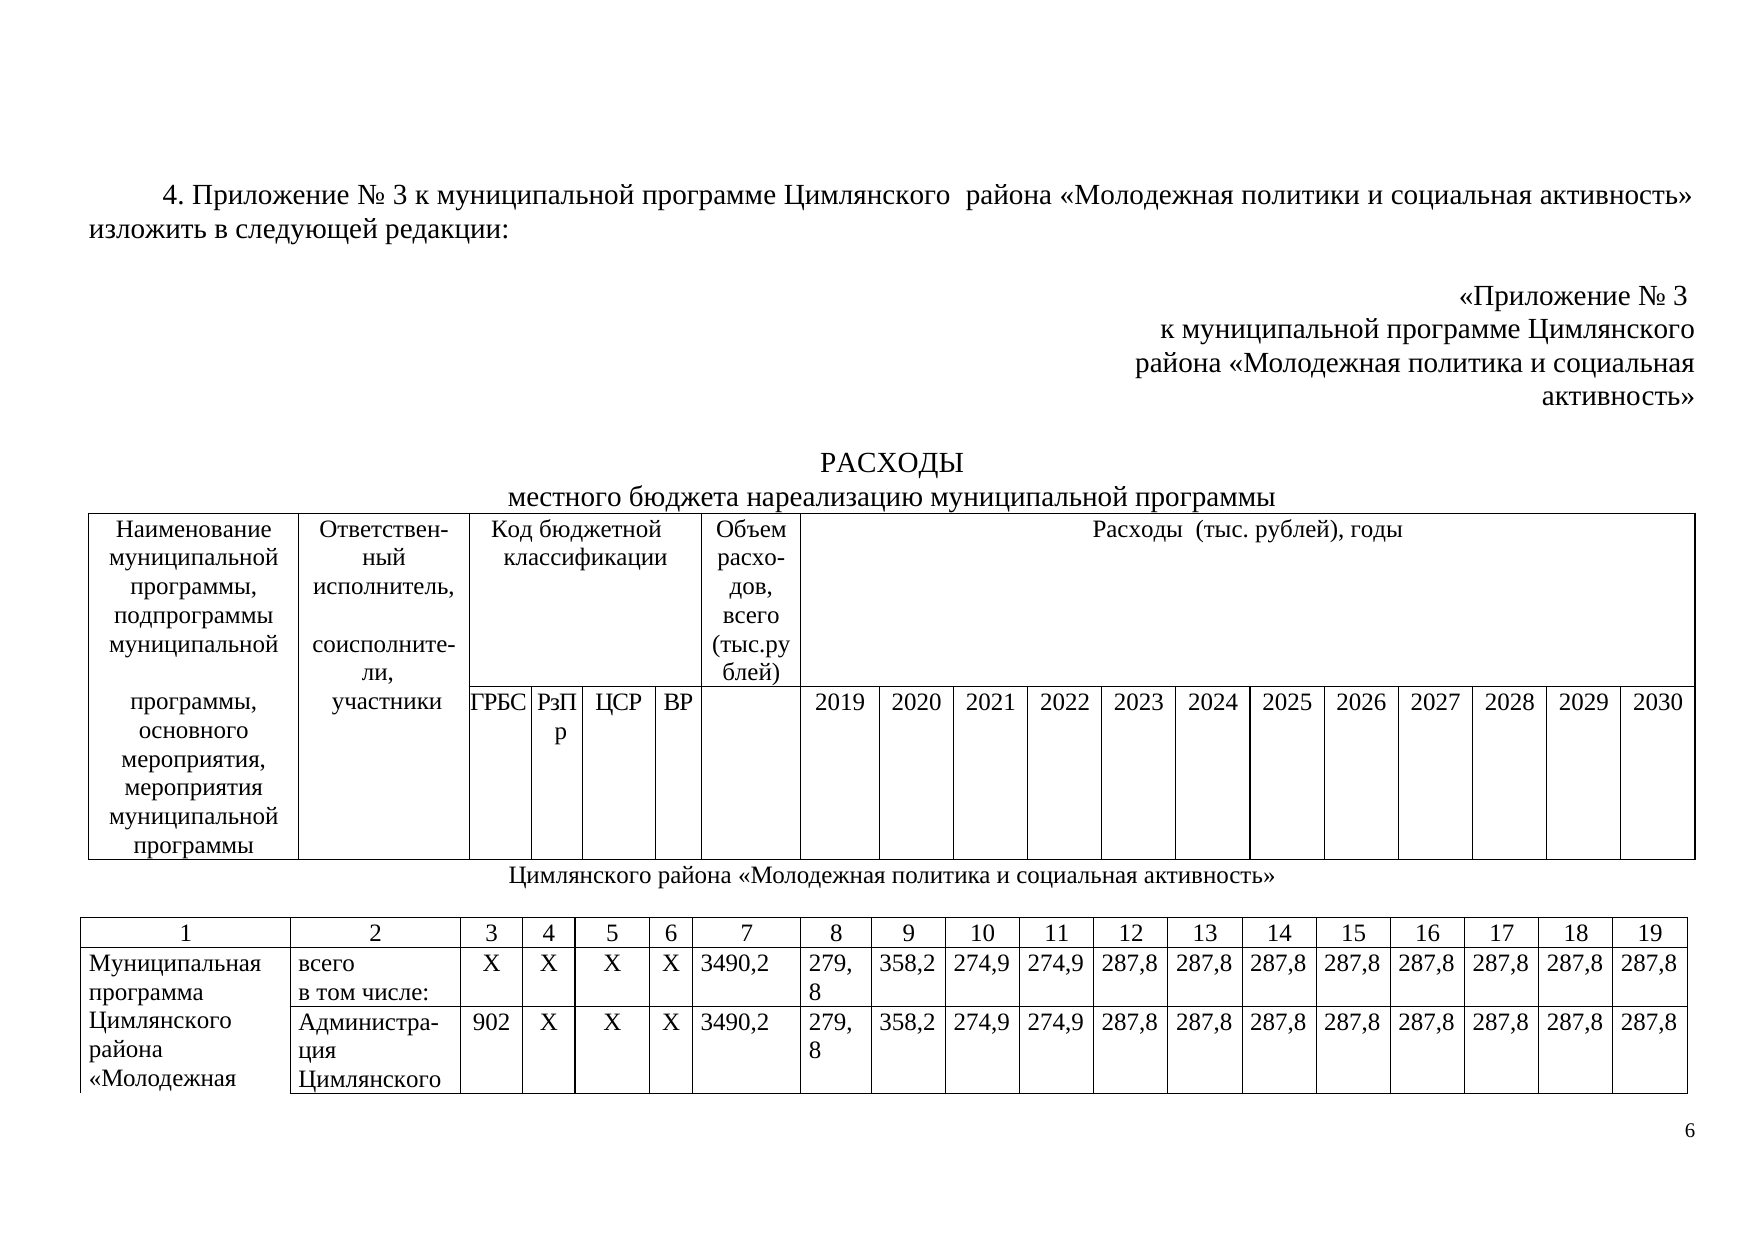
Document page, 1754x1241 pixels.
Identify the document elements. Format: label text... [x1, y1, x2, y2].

table_header 1 [81, 918, 290, 947]
text Цимлянского района «Молодежная политика и социальная активность» [89, 860, 1695, 888]
table_cell Х [461, 948, 522, 1006]
table_cell 2027 [1399, 687, 1472, 859]
table_header 16 [1391, 918, 1464, 947]
table_header 14 [1243, 918, 1316, 947]
table_cell 2029 [1547, 687, 1620, 859]
table_header 8 [801, 918, 871, 947]
table_cell 358,2 [872, 1007, 945, 1093]
table_cell 274,9 [1020, 948, 1093, 1006]
table_cell 2023 [1102, 687, 1175, 859]
table_header 18 [1539, 918, 1612, 947]
table_cell Х [650, 948, 692, 1006]
table_header Расходы (тыс. рублей), годы [801, 514, 1694, 686]
table_cell 287,8 [1243, 1007, 1316, 1093]
table_cell 287,8 [1094, 1007, 1167, 1093]
table_cell 2028 [1473, 687, 1546, 859]
table_cell 2030 [1621, 687, 1694, 859]
table_cell 287,8 [1094, 948, 1167, 1006]
table_cell Администра-ция Цимлянского района [291, 1007, 460, 1093]
table_cell ГРБС [470, 687, 531, 859]
table_cell 287,8 [1465, 948, 1538, 1006]
table_header 2 [291, 918, 460, 947]
table_header 15 [1317, 918, 1390, 947]
table_cell РзПр [532, 687, 582, 859]
table_header 11 [1020, 918, 1093, 947]
table_cell 287,8 [1613, 1007, 1687, 1093]
table_cell Х [576, 1007, 649, 1093]
table_cell 287,8 [1613, 948, 1687, 1006]
table_cell 287,8 [1539, 948, 1612, 1006]
text «Приложение № 3 к муниципальной программе Цимлянского района «Молодежная политика и социальная активность» [1093, 278, 1695, 412]
table_cell Х [523, 1007, 574, 1093]
table_header 3 [461, 918, 522, 947]
table_cell 274,9 [1020, 1007, 1093, 1093]
table_header 10 [946, 918, 1019, 947]
table_header Код бюджетной классификации [470, 514, 701, 686]
table_cell Х [650, 1007, 692, 1093]
table_cell 274,9 [946, 948, 1019, 1006]
table_header Ответствен-ный исполнитель, соисполните-ли, участники [299, 514, 469, 859]
table_cell 3490,2 [693, 1007, 800, 1093]
table_cell [702, 687, 800, 859]
table_cell 287,8 [1391, 1007, 1464, 1093]
table_cell 287,8 [1465, 1007, 1538, 1093]
table_cell 287,8 [1317, 1007, 1390, 1093]
table_header 9 [872, 918, 945, 947]
table_cell Х [523, 948, 574, 1006]
table_header 6 [650, 918, 692, 947]
table_cell Муниципальная программа Цимлянского района «Молодежная политика и социальная активность» [81, 948, 290, 1093]
table_cell 279,8 [801, 1007, 871, 1093]
table_cell Х [576, 948, 649, 1006]
table_header 19 [1613, 918, 1687, 947]
table_cell ЦСР [583, 687, 655, 859]
table_cell 287,8 [1317, 948, 1390, 1006]
table_cell всего в том числе: [291, 948, 460, 1006]
table_cell 287,8 [1243, 948, 1316, 1006]
table_cell 287,8 [1168, 948, 1242, 1006]
table_cell 2026 [1325, 687, 1398, 859]
table_cell 287,8 [1539, 1007, 1612, 1093]
table_cell 287,8 [1168, 1007, 1242, 1093]
table_cell 2025 [1251, 687, 1324, 859]
table_cell 3490,2 [693, 948, 800, 1006]
text 4. Приложение № 3 к муниципальной программе Цимлянского района «Молодежная политики и социальная активность» изложить в следующей редакции: [89, 177, 1695, 244]
table_cell 274,9 [946, 1007, 1019, 1093]
table_header 17 [1465, 918, 1538, 947]
table_header Объем расхо-дов, всего (тыс.рублей) [702, 514, 800, 686]
table_header 7 [693, 918, 800, 947]
table_header 4 [523, 918, 574, 947]
table_cell 2019 [801, 687, 879, 859]
table_cell 358,2 [872, 948, 945, 1006]
table_cell 2021 [954, 687, 1027, 859]
table_header Наименование муниципальной программы, подпрограммы муниципальной программы, основного мероприятия, мероприятия муниципальной программы [89, 514, 298, 859]
table_header 13 [1168, 918, 1242, 947]
table_cell 2022 [1028, 687, 1101, 859]
text Расходы местного бюджета нареализацию муниципальной программы [89, 446, 1695, 513]
table_cell 279,8 [801, 948, 871, 1006]
table_header 5 [576, 918, 649, 947]
table_cell 287,8 [1391, 948, 1464, 1006]
table_cell 2024 [1176, 687, 1249, 859]
table_cell ВР [656, 687, 701, 859]
table_cell 2020 [880, 687, 953, 859]
table_header 12 [1094, 918, 1167, 947]
table_cell 902 [461, 1007, 522, 1093]
